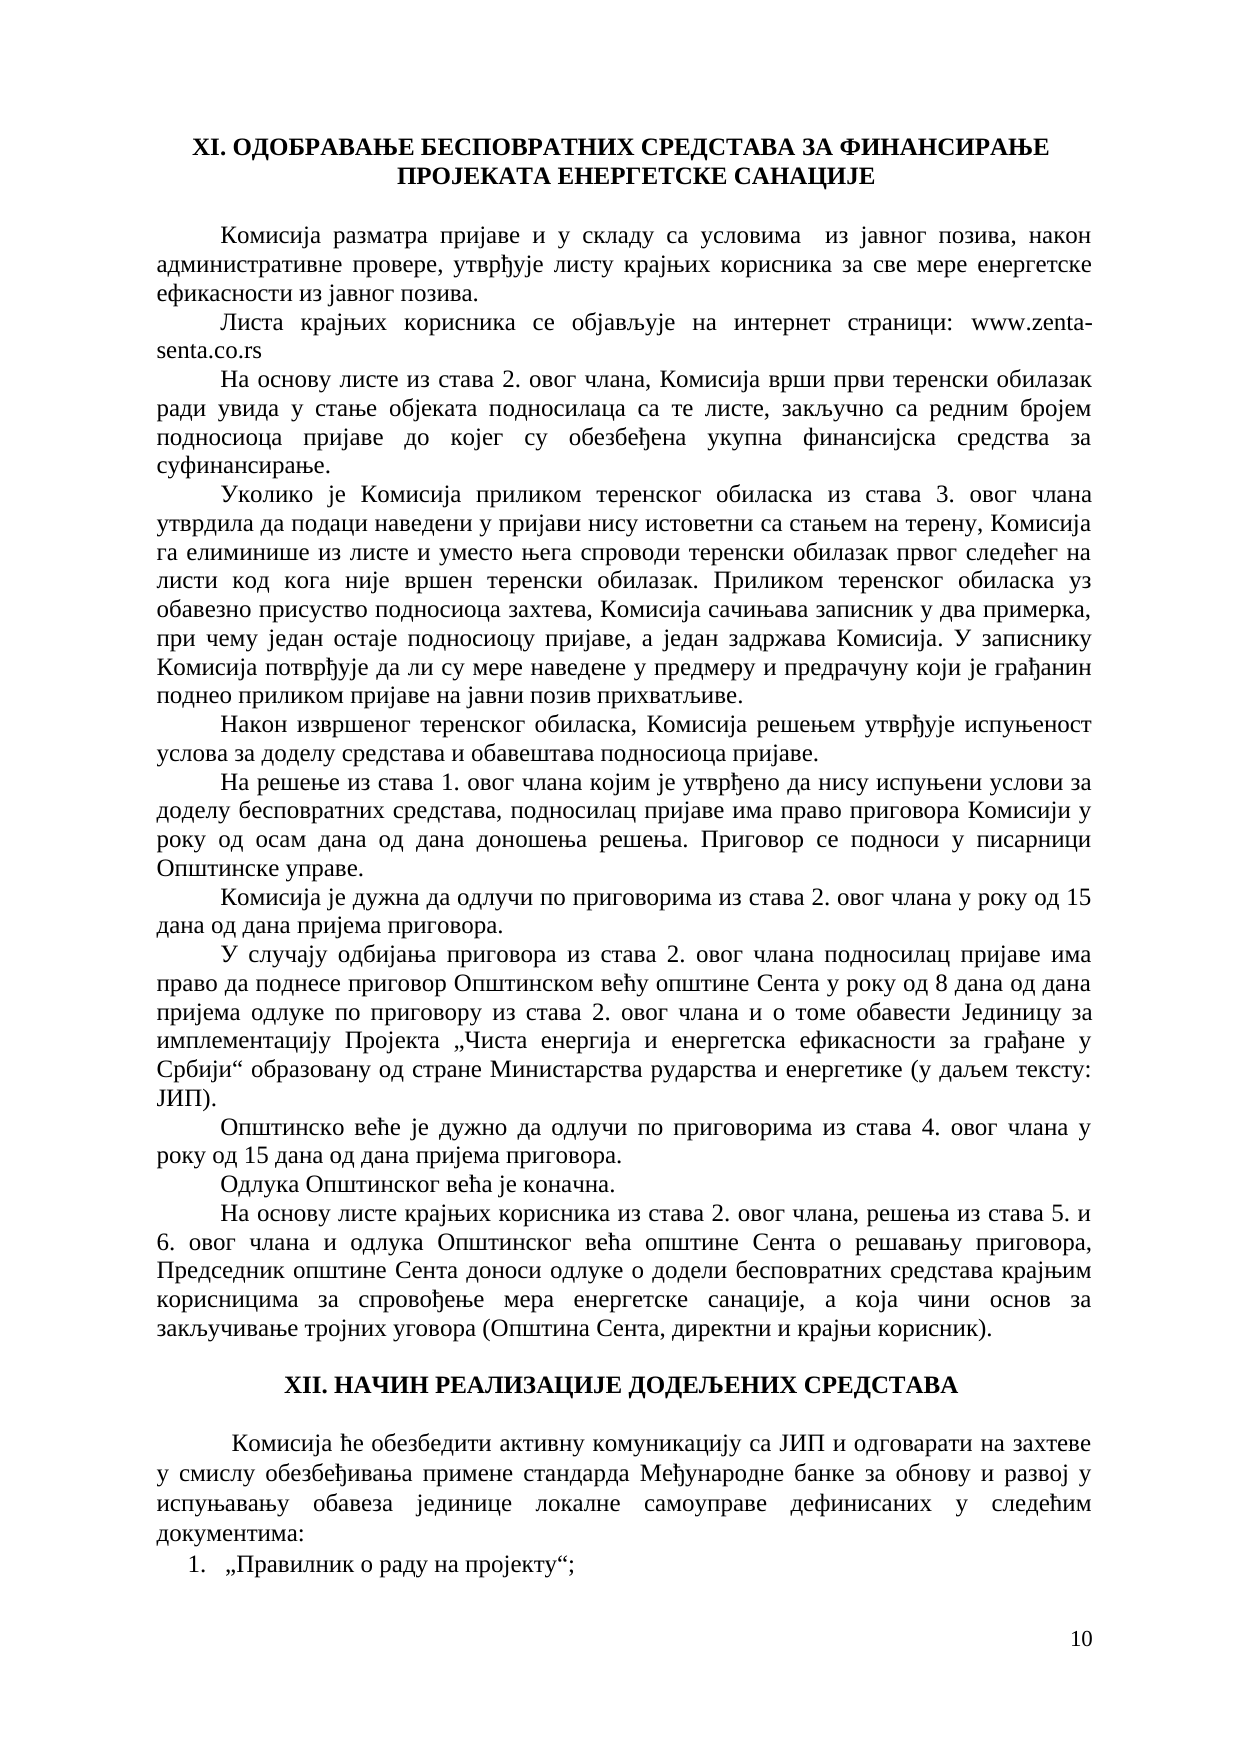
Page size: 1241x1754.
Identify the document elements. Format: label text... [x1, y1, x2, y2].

text Комисија је дужна да одлучи по приговорима из става 2. овог члана у року од 15 дана од дана пријема приговора. [156, 882, 1093, 939]
text Комисија ће обезбедити активну комуникацију са ЈИП и одговарати на захтеве у смислу обезбеђивања примене стандарда Међународне банке за обнову и развој у испуњавању обавеза јединице локалне самоуправе дефинисаних у следећим документима: [156, 1428, 1093, 1547]
text Након извршеног теренског обиласка, Комисија решењем утврђује испуњеност услова за доделу средстава и обавештава подносиоца пријаве. [156, 709, 1093, 767]
text Листа крајњих корисника се објављује на интернет страници: www.zenta-senta.co.rs [156, 307, 1093, 364]
text Одлука Општинског већа је коначна. [156, 1169, 1093, 1198]
text На основу листе из става 2. овог члана, Комисија врши први теренски обилазак ради увида у стање објеката подносилаца са те листе, закључно са редним бројем подносиоца пријаве до којег су обезбеђена укупна финансијска средства за суфинансирање. [156, 364, 1093, 479]
text На решење из става 1. овог члана којим је утврђено да нису испуњени услови за доделу бесповратних средстава, подносилац пријаве има право приговора Комисији у року од осам дана од дана доношења решења. Приговор се подноси у писарници Општинске управе. [156, 767, 1093, 882]
text Општинско веће је дужно да одлучи по приговорима из става 4. овог члана у року од 15 дана од дана пријема приговора. [156, 1112, 1093, 1169]
text На основу листе крајњих корисника из става 2. овог члана, решења из става 5. и 6. овог члана и одлука Општинског већа општине Сента о решавању приговора, Председник општине Сента доноси одлуке о додели бесповратних средстава крајњим корисницима за спровођење мера енергетске санације, а која чини основ за закључивање тројних уговора (Општина Сента, директни и крајњи корисник). [156, 1198, 1093, 1342]
list „Правилник о раду на пројекту“; [187, 1549, 1093, 1577]
subtitle XI. ОДОБРАВАЊЕ БЕСПОВРАТНИХ СРЕДСТАВА ЗА ФИНАНСИРАЊЕ ПРОЈЕКАТА ЕНЕРГЕТСКЕ САНАЦИЈЕ [150, 132, 1091, 190]
text XII. НАЧИН РЕАЛИЗАЦИЈЕ ДОДЕЉЕНИХ СРЕДСТАВА [150, 1370, 1093, 1399]
text Комисија разматра пријаве и у складу са условима из јавног позива, након административне провере, утврђује листу крајњих корисника за све мере енергетске ефикасности из јавног позива. [156, 220, 1093, 307]
text У случају одбијања приговора из става 2. овог члана подносилац пријаве има право да поднесе приговор Општинском већу општине Сента у року од 8 дана од дана пријема одлуке по приговору из става 2. овог члана и о томе обавести Јединицу за имплементацију Пројекта „Чиста енергија и енергетска ефикасности за грађане у Србији“ образовану од стране Министарства рударства и енергетике (у даљем тексту: ЈИП). [156, 939, 1093, 1112]
text Уколико је Комисија приликом теренског обиласка из става 3. овог члана утврдила да подаци наведени у пријави нису истоветни са стањем на терену, Комисија га елиминише из листе и уместо њега спроводи теренски обилазак првог следећег на листи код кога није вршен теренски обилазак. Приликом теренског обиласка уз обавезно присуство подносиоца захтева, Комисија сачињава записник у два примерка, при чему један остаје подносиоцу пријаве, а један задржава Комисија. У записнику Комисија потврђује да ли су мере наведене у предмеру и предрачуну који је грађанин поднео приликом пријаве на јавни позив прихватљиве. [156, 479, 1093, 709]
